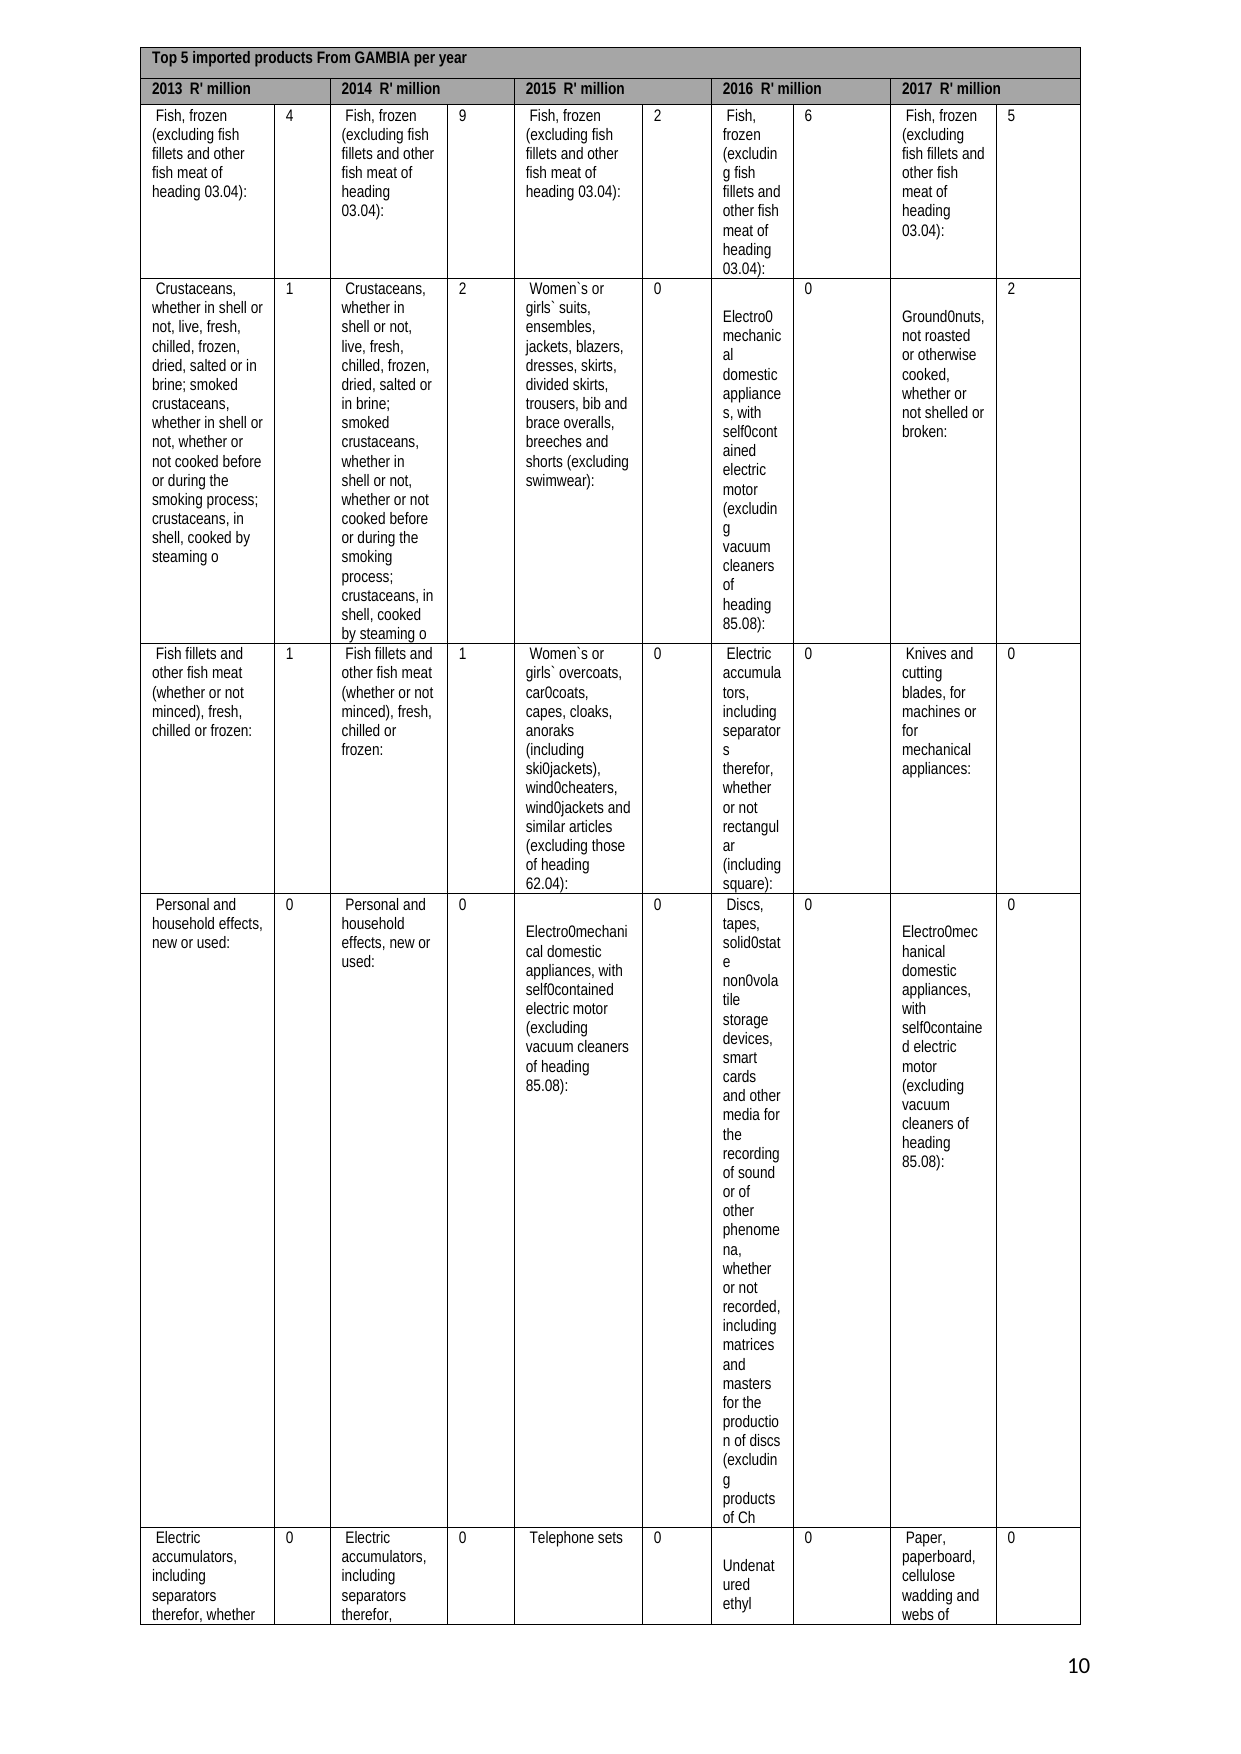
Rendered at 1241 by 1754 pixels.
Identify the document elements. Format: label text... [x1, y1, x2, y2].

table_cell Electro0mechanical domestic appliances, with self0contained electric motor (excluding vacuum cleaners of heading 85.08): [515, 894, 642, 1527]
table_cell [331, 1528, 447, 1624]
table_cell 6 [794, 105, 890, 278]
table_cell 0 [643, 1528, 711, 1624]
table_cell 2 [997, 279, 1080, 643]
table_cell Discs, tapes, solid0state non0volatile storage devices, smart cards and other media for the recording of sound or of other phenomena, whether or not recorded, including matrices and masters for the production of discs (excluding products of Ch [712, 894, 793, 1527]
table_cell Women`s or girls` overcoats, car0coats, capes, cloaks, anoraks (including ski0jackets), wind0cheaters, wind0jackets and similar articles (excluding those of heading 62.04): [515, 644, 642, 893]
table_cell Top 5 imported products From GAMBIA per year [141, 48, 1080, 78]
table_cell Personal and household effects, new or used: [331, 894, 447, 1527]
table_cell 0 [997, 644, 1080, 893]
table_cell 0 [794, 1528, 890, 1624]
table_cell 2 [448, 279, 514, 643]
table_cell 2014 R' million [331, 79, 514, 104]
table_cell Fish, frozen (excluding fish fillets and other fish meat of heading 03.04): [331, 105, 447, 278]
table_cell 0 [997, 894, 1080, 1527]
table_cell 0 [794, 279, 890, 643]
table_cell 1 [275, 644, 330, 893]
table_cell 0 [997, 1528, 1080, 1624]
table_cell 0 [448, 1528, 514, 1624]
table_cell Electric accumulators, including separators therefor, whether or not rectangular (including square): [712, 644, 793, 893]
table_cell Crustaceans, whether in shell or not, live, fresh, chilled, frozen, dried, salted or in brine; smoked crustaceans, whether in shell or not, whether or not cooked before or during the smoking process; crustaceans, in shell, cooked by steaming o [331, 279, 447, 643]
table_cell Electro0mechanical domestic appliances, with self0contained electric motor (excluding vacuum cleaners of heading 85.08): [891, 894, 996, 1527]
table_cell 0 [448, 894, 514, 1527]
table_cell 2017 R' million [891, 79, 1080, 104]
table_cell Fish fillets and other fish meat (whether or not minced), fresh, chilled or frozen: [141, 644, 274, 893]
table_cell 0 [643, 894, 711, 1527]
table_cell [712, 1528, 793, 1624]
table_cell Fish, frozen (excluding fish fillets and other fish meat of heading 03.04): [515, 105, 642, 278]
table_cell 0 [794, 894, 890, 1527]
table_cell 2016 R' million [712, 79, 890, 104]
table_cell Personal and household effects, new or used: [141, 894, 274, 1527]
table_cell Fish, frozen (excluding fish fillets and other fish meat of heading 03.04): [891, 105, 996, 278]
table_cell Fish, frozen (excluding fish fillets and other fish meat of heading 03.04): [712, 105, 793, 278]
table_cell 1 [448, 644, 514, 893]
table_cell 0 [643, 644, 711, 893]
table_cell 0 [275, 894, 330, 1527]
table_cell 0 [794, 644, 890, 893]
table_cell 1 [275, 279, 330, 643]
table_cell Women`s or girls` suits, ensembles, jackets, blazers, dresses, skirts, divided skirts, trousers, bib and brace overalls, breeches and shorts (excluding swimwear): [515, 279, 642, 643]
table_cell 5 [997, 105, 1080, 278]
table_cell Crustaceans, whether in shell or not, live, fresh, chilled, frozen, dried, salted or in brine; smoked crustaceans, whether in shell or not, whether or not cooked before or during the smoking process; crustaceans, in shell, cooked by steaming o [141, 279, 274, 643]
table_cell 2015 R' million [515, 79, 711, 104]
table_cell 9 [448, 105, 514, 278]
table_cell 0 [643, 279, 711, 643]
table_cell 4 [275, 105, 330, 278]
table_cell 2013 R' million [141, 79, 330, 104]
table_cell 0 [275, 1528, 330, 1624]
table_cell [141, 1528, 274, 1624]
table_cell Electro0mechanical domestic appliances, with self0contained electric motor (excluding vacuum cleaners of heading 85.08): [712, 279, 793, 643]
table_cell Fish fillets and other fish meat (whether or not minced), fresh, chilled or frozen: [331, 644, 447, 893]
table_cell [891, 1528, 996, 1624]
table_cell 2 [643, 105, 711, 278]
table_cell Fish, frozen (excluding fish fillets and other fish meat of heading 03.04): [141, 105, 274, 278]
table_cell Knives and cutting blades, for machines or for mechanical appliances: [891, 644, 996, 893]
table_cell Telephone sets [515, 1528, 642, 1624]
table_cell Ground0nuts, not roasted or otherwise cooked, whether or not shelled or broken: [891, 279, 996, 643]
